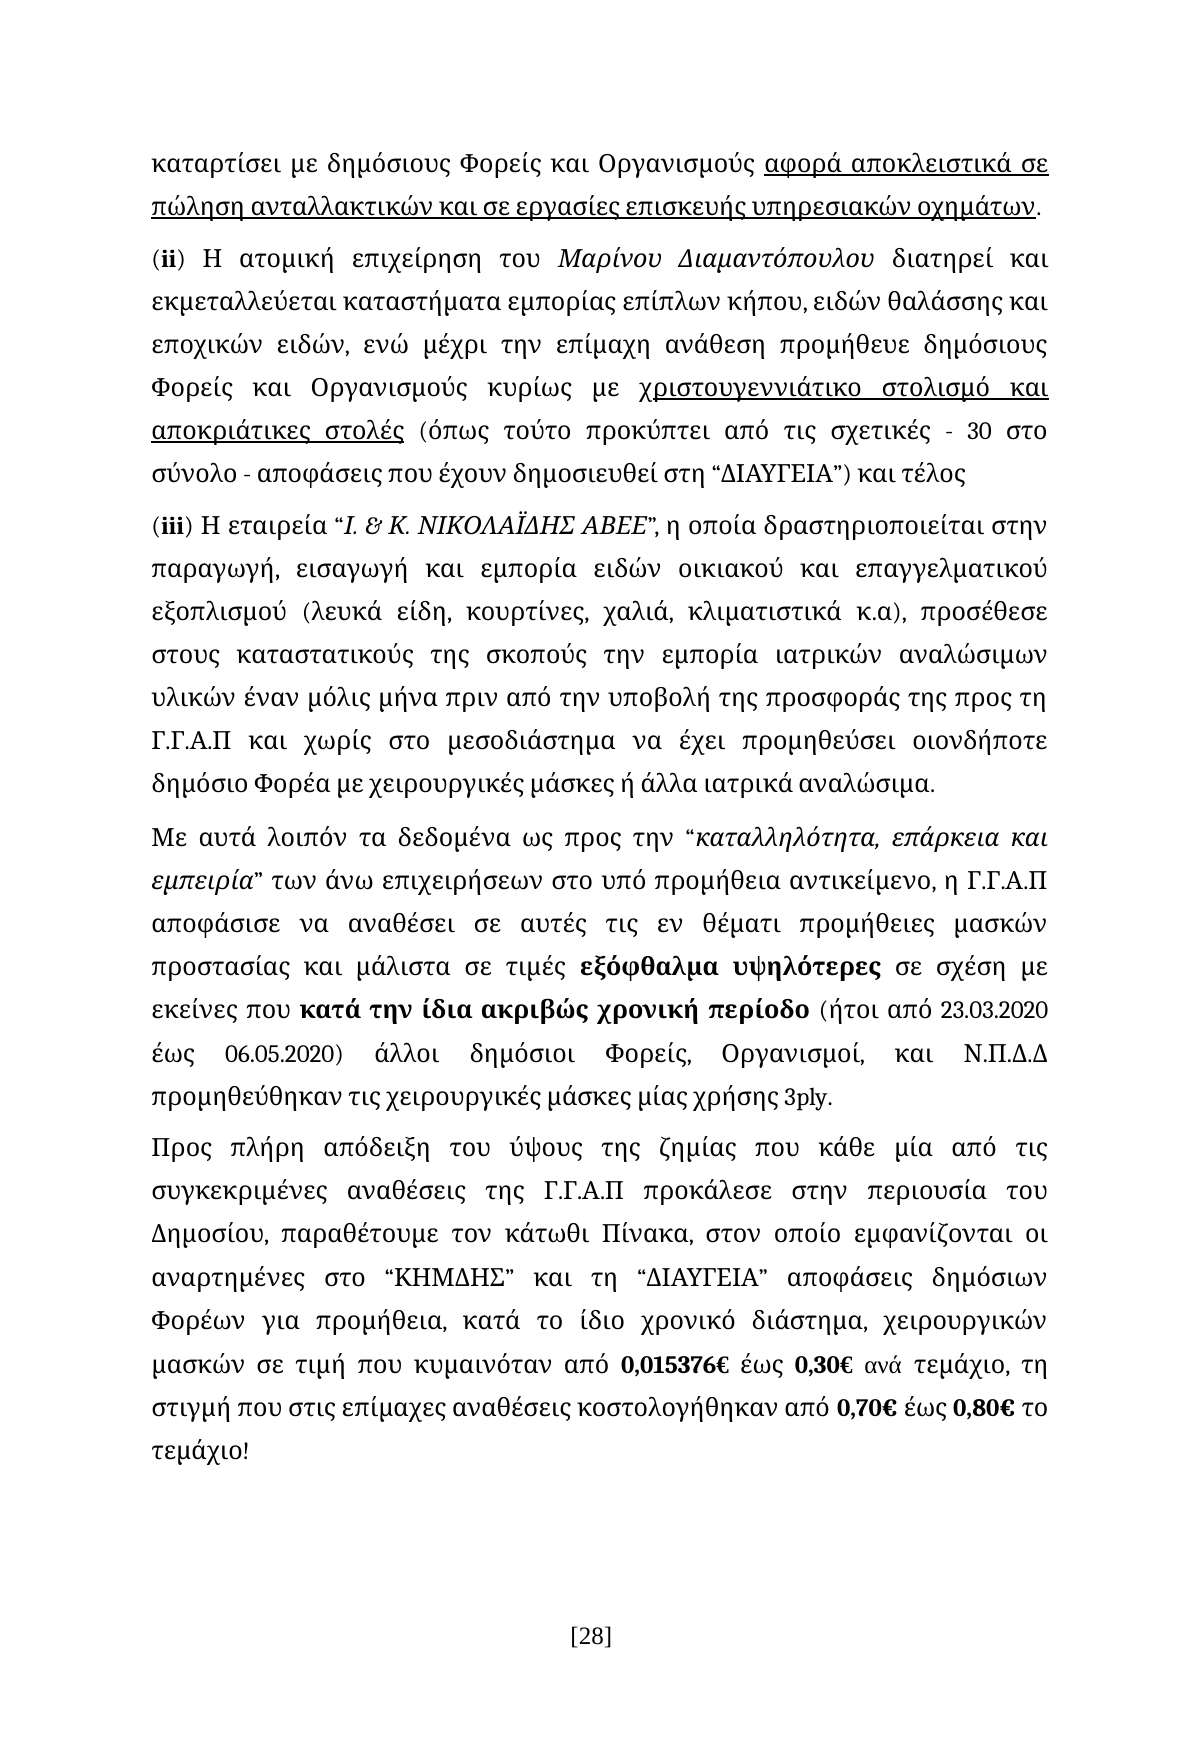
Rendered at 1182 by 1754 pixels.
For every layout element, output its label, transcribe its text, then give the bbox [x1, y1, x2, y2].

text (ii) Η ατομική επιχείρηση του Μαρίνου Διαμαντόπουλου διατηρεί και εκμεταλλεύεται καταστήματα εμπορίας επίπλων κήπου, ειδών θαλάσσης και εποχικών ειδών, ενώ μέχρι την επίμαχη ανάθεση προμήθευε δημόσιους Φορείς και Οργανισμούς κυρίως με χριστουγεννιάτικο στολισμό και αποκριάτικες στολές (όπως τούτο προκύπτει από τις σχετικές - 30 στο σύνολο - αποφάσεις που έχουν δημοσιευθεί στη “ΔΙΑΥΓΕΙΑ”) και τέλος [151, 244, 1048, 489]
text (iii) Η εταιρεία “Ι. & Κ. ΝΙΚΟΛΑΪΔΗΣ ΑΒΕΕ”, η οποία δραστηριοποιείται στην παραγωγή, εισαγωγή και εμπορία ειδών οικιακού και επαγγελματικού εξοπλισμού (λευκά είδη, κουρτίνες, χαλιά, κλιματιστικά κ.α), προσέθεσε στους καταστατικούς της σκοπούς την εμπορία ιατρικών αναλώσιμων υλικών έναν μόλις μήνα πριν από την υποβολή της προσφοράς της προς τη Γ.Γ.Α.Π και χωρίς στο μεσοδιάστημα να έχει προμηθεύσει οιονδήποτε δημόσιο Φορέα με χειρουργικές μάσκες ή άλλα ιατρικά αναλώσιμα. [151, 512, 1048, 799]
text Με αυτά λοιπόν τα δεδομένα ως προς την “καταλληλότητα, επάρκεια και εμπειρία” των άνω επιχειρήσεων στο υπό προμήθεια αντικείμενο, η Γ.Γ.Α.Π αποφάσισε να αναθέσει σε αυτές τις εν θέματι προμήθειες μασκών προστασίας και μάλιστα σε τιμές εξόφθαλμα υψηλότερες σε σχέση με εκείνες που κατά την ίδια ακριβώς χρονική περίοδο (ήτοι από 23.03.2020 έως 06.05.2020) άλλοι δημόσιοι Φορείς, Οργανισμοί, και Ν.Π.Δ.Δ προμηθεύθηκαν τις χειρουργικές μάσκες μίας χρήσης 3ply. [151, 824, 1048, 1111]
text Προς πλήρη απόδειξη του ύψους της ζημίας που κάθε μία από τις συγκεκριμένες αναθέσεις της Γ.Γ.Α.Π προκάλεσε στην περιουσία του Δημοσίου, παραθέτουμε τον κάτωθι Πίνακα, στον οποίο εμφανίζονται οι αναρτημένες στο “ΚΗΜΔΗΣ” και τη “ΔΙΑΥΓΕΙΑ” αποφάσεις δημόσιων Φορέων για προμήθεια, κατά το ίδιο χρονικό διάστημα, χειρουργικών μασκών σε τιμή που κυμαινόταν από 0,015376€ έως 0,30€ ανά τεμάχιο, τη στιγμή που στις επίμαχες αναθέσεις κοστολογήθηκαν από 0,70€ έως 0,80€ το τεμάχιο! [151, 1134, 1048, 1466]
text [151, 150, 1048, 222]
